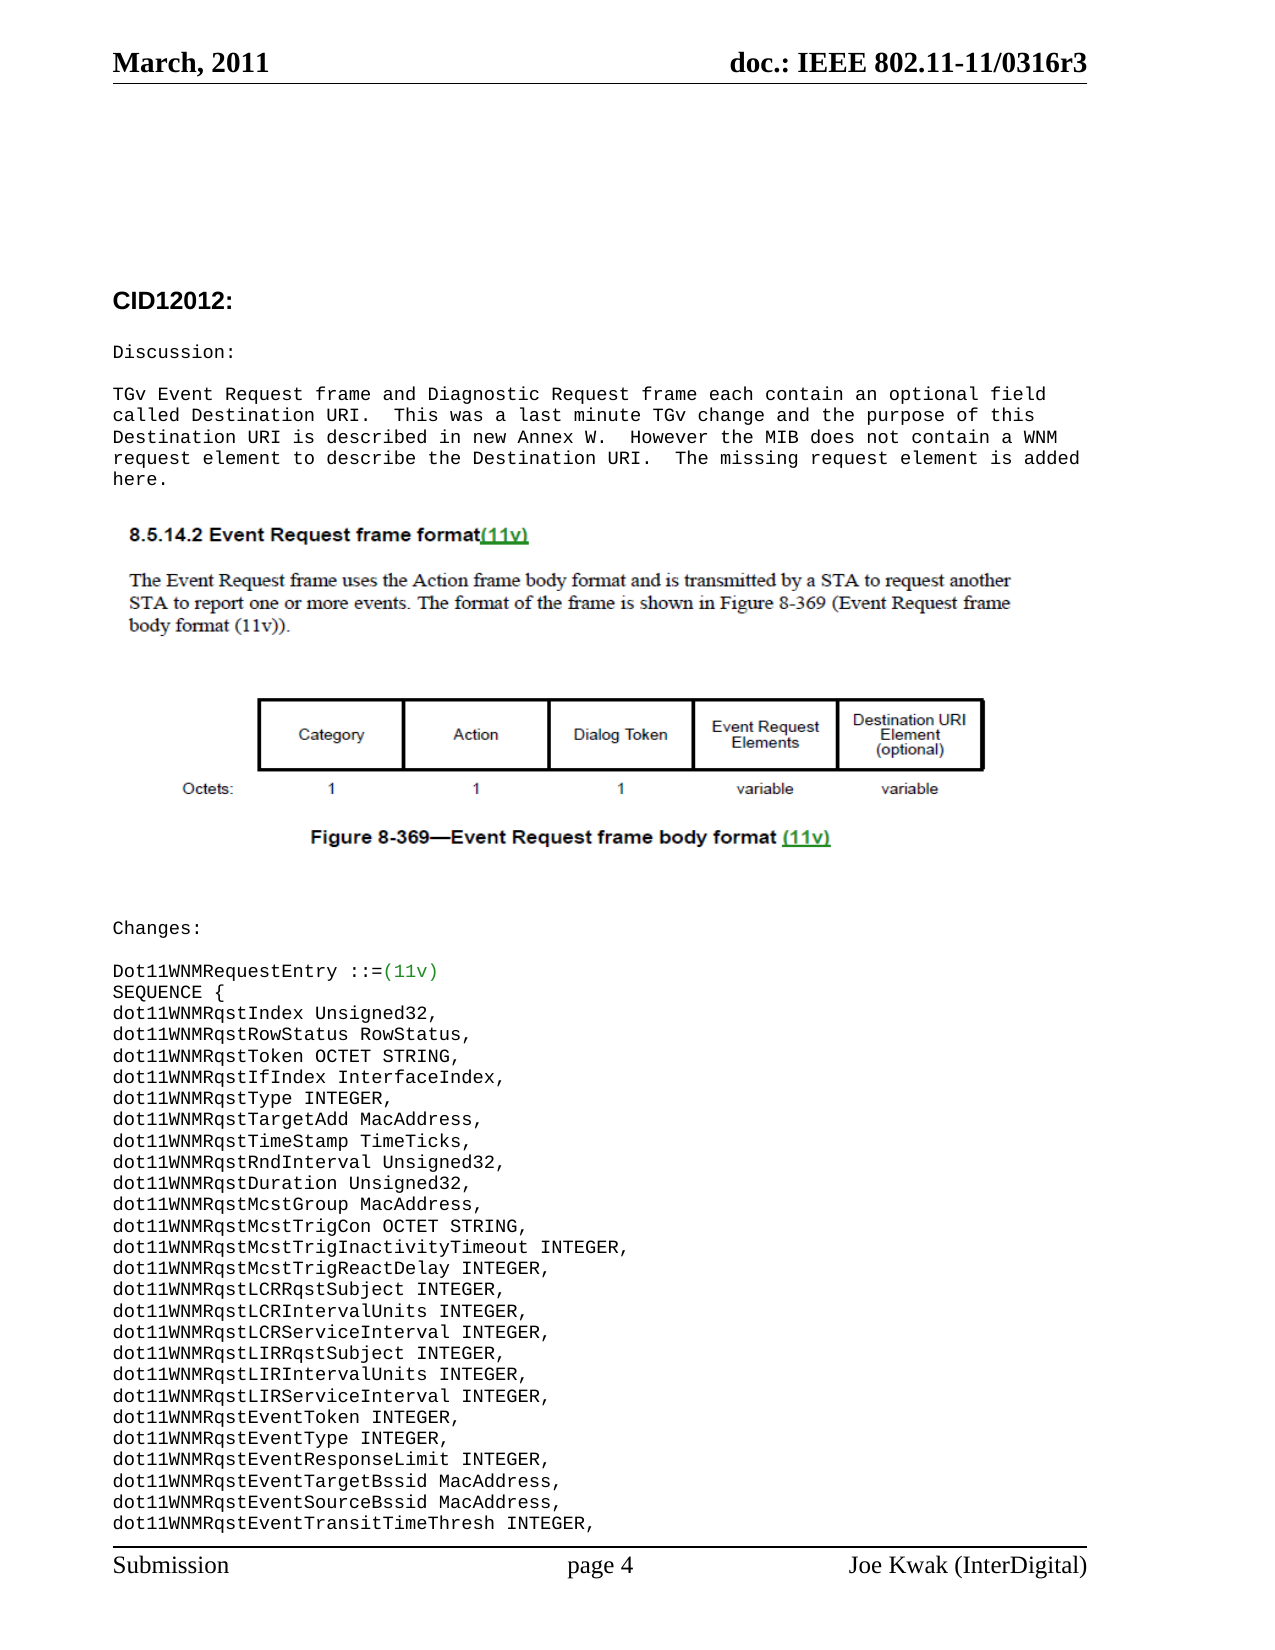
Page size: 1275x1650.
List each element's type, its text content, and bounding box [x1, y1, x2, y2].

text dot11WNMRqstEventTargetBssid MacAddress, [112, 1471, 1087, 1493]
text dot11WNMRqstEventSourceBssid MacAddress, [112, 1493, 1087, 1514]
text dot11WNMRqstDuration Unsigned32, [112, 1174, 1087, 1195]
text dot11WNMRqstEventType INTEGER, [112, 1429, 1087, 1450]
text dot11WNMRqstEventToken INTEGER, [112, 1408, 1087, 1429]
text dot11WNMRqstType INTEGER, [112, 1089, 1087, 1110]
text dot11WNMRqstLIRIntervalUnits INTEGER, [112, 1365, 1087, 1386]
text Dot11WNMRequestEntry ::=(11v) [112, 961, 1087, 983]
text dot11WNMRqstIndex Unsigned32, [112, 1004, 1087, 1025]
text dot11WNMRqstLCRIntervalUnits INTEGER, [112, 1301, 1087, 1323]
text dot11WNMRqstMcstTrigReactDelay INTEGER, [112, 1259, 1087, 1280]
text TGv Event Request frame and Diagnostic Request frame each contain an optional field called Destination URI. This was a last minute TGv change and the purpose of this Destination URI is described in new Annex W. However the MIB does not contain a WNM request element to describe the Destination URI. The missing request element is added here. [112, 385, 1087, 491]
text dot11WNMRqstToken OCTET STRING, [112, 1046, 1087, 1068]
text dot11WNMRqstMcstGroup MacAddress, [112, 1195, 1087, 1216]
text dot11WNMRqstLCRRqstSubject INTEGER, [112, 1280, 1087, 1301]
text dot11WNMRqstTimeStamp TimeTicks, [112, 1131, 1087, 1153]
text dot11WNMRqstIfIndex InterfaceIndex, [112, 1068, 1087, 1089]
subtitle CID12012: [112, 286, 1087, 315]
text dot11WNMRqstRndInterval Unsigned32, [112, 1153, 1087, 1174]
text Changes: [112, 919, 1087, 940]
text dot11WNMRqstLCRServiceInterval INTEGER, [112, 1323, 1087, 1344]
text SEQUENCE { [112, 983, 1087, 1004]
text dot11WNMRqstLIRServiceInterval INTEGER, [112, 1386, 1087, 1408]
text dot11WNMRqstEventResponseLimit INTEGER, [112, 1450, 1087, 1471]
text dot11WNMRqstMcstTrigCon OCTET STRING, [112, 1216, 1087, 1238]
text dot11WNMRqstRowStatus RowStatus, [112, 1025, 1087, 1046]
text dot11WNMRqstMcstTrigInactivityTimeout INTEGER, [112, 1238, 1087, 1259]
text dot11WNMRqstEventTransitTimeThresh INTEGER, [112, 1514, 1087, 1535]
text dot11WNMRqstLIRRqstSubject INTEGER, [112, 1344, 1087, 1365]
text dot11WNMRqstTargetAdd MacAddress, [112, 1110, 1087, 1131]
text Discussion: [112, 342, 1087, 364]
